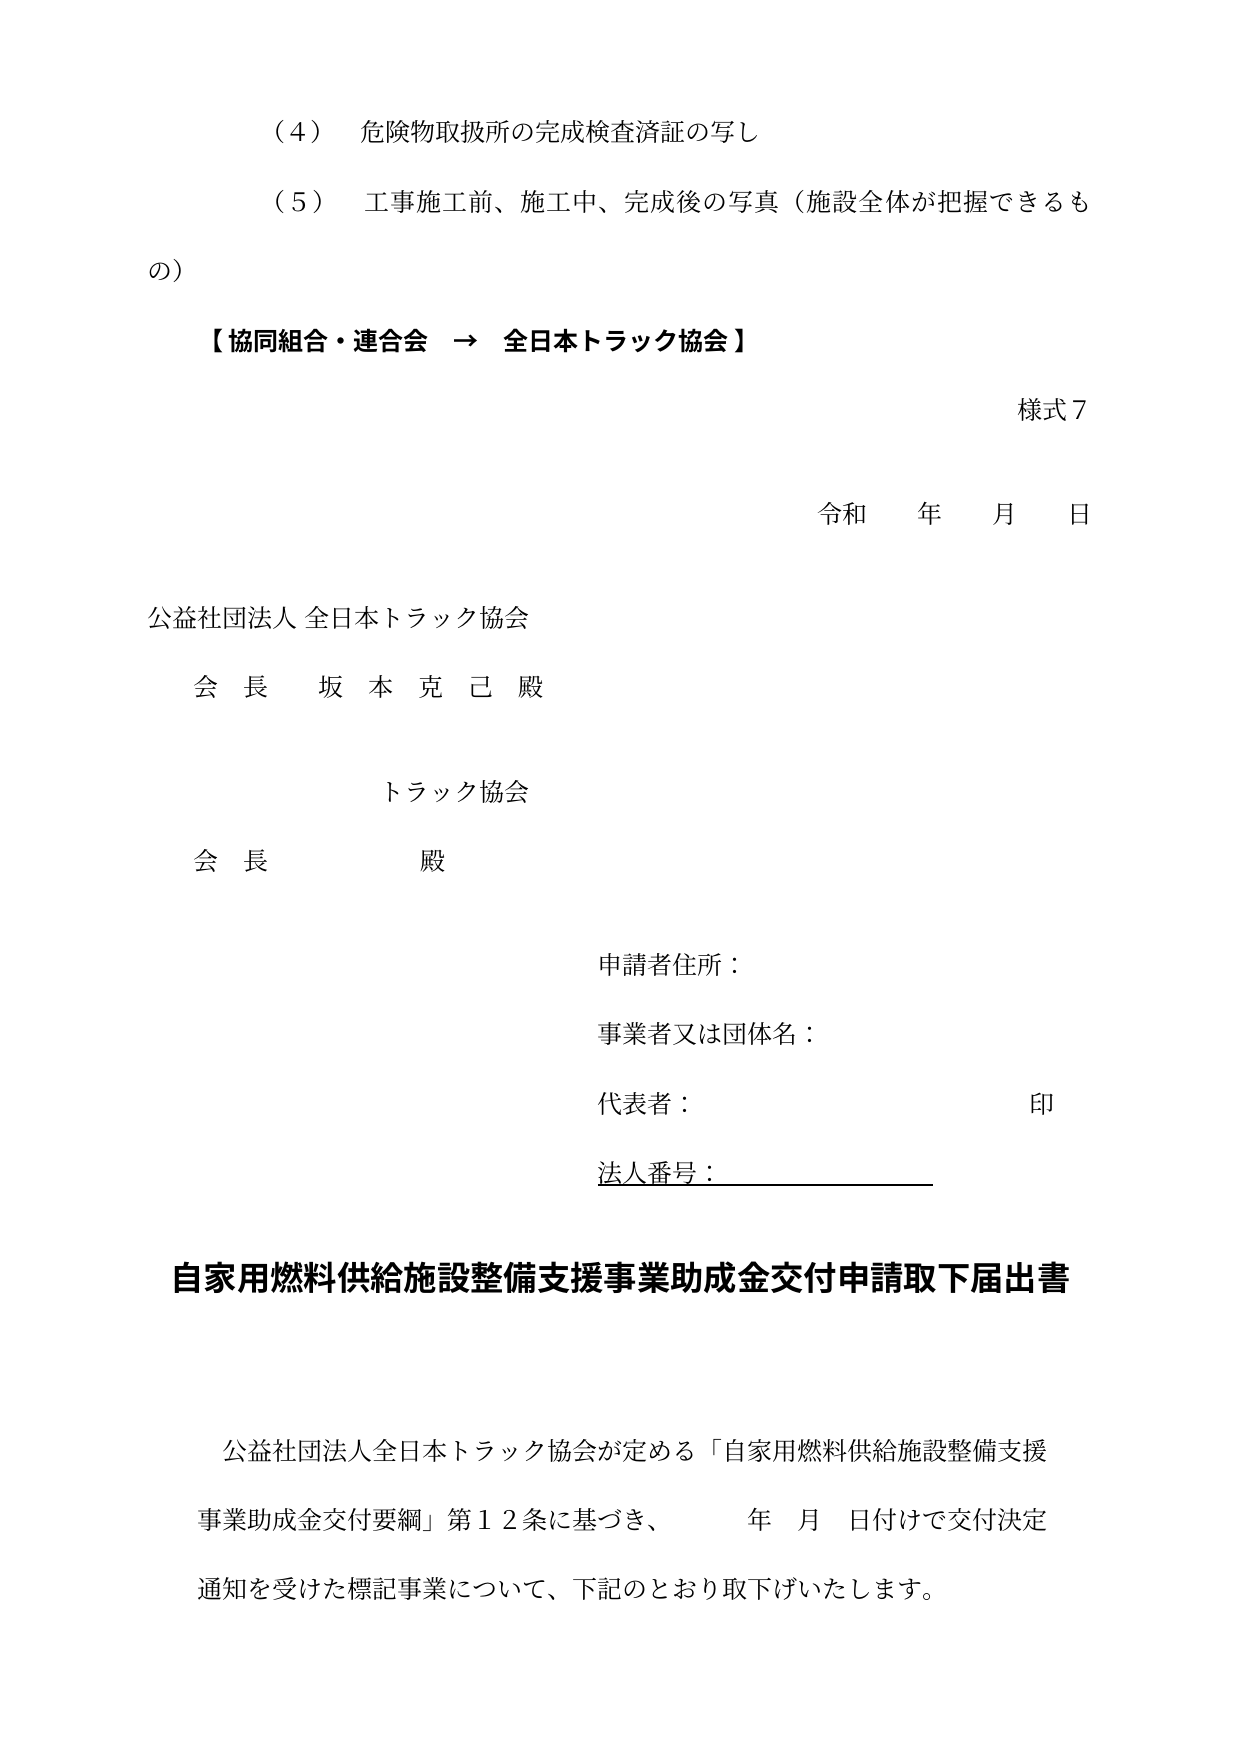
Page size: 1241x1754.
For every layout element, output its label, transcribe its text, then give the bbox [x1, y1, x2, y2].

text 自家用燃料供給施設整備支援事業助成金交付申請取下届出書 [148, 1241, 1092, 1311]
text 令和 年 月 日 [148, 478, 1092, 547]
text トラック協会 [148, 756, 1092, 825]
text （５） 工事施工前、施工中、完成後の写真（施設全体が把握できるもの） [148, 166, 1092, 304]
text 通知を受けた標記事業について、下記のとおり取下げいたします。 [148, 1553, 1092, 1623]
text 法人番号： [148, 1137, 1092, 1206]
text 【 協同組合・連合会 → 全日本トラック協会 】 [148, 304, 1092, 374]
text 代表者： 印 [148, 1068, 1092, 1137]
text （４） 危険物取扱所の完成検査済証の写し [148, 96, 1092, 166]
text 申請者住所： [148, 929, 1092, 998]
text 事業者又は団体名： [148, 998, 1092, 1068]
text 公益社団法人 全日本トラック協会 [148, 582, 1092, 651]
text 会 長 坂 本 克 己 殿 [148, 651, 1092, 721]
text 公益社団法人全日本トラック協会が定める「自家用燃料供給施設整備支援 [148, 1414, 1092, 1484]
text 様式７ [148, 374, 1092, 443]
text 事業助成金交付要綱」第１２条に基づき、 年 月 日付けで交付決定 [148, 1484, 1092, 1553]
text 会 長 殿 [148, 825, 1092, 894]
